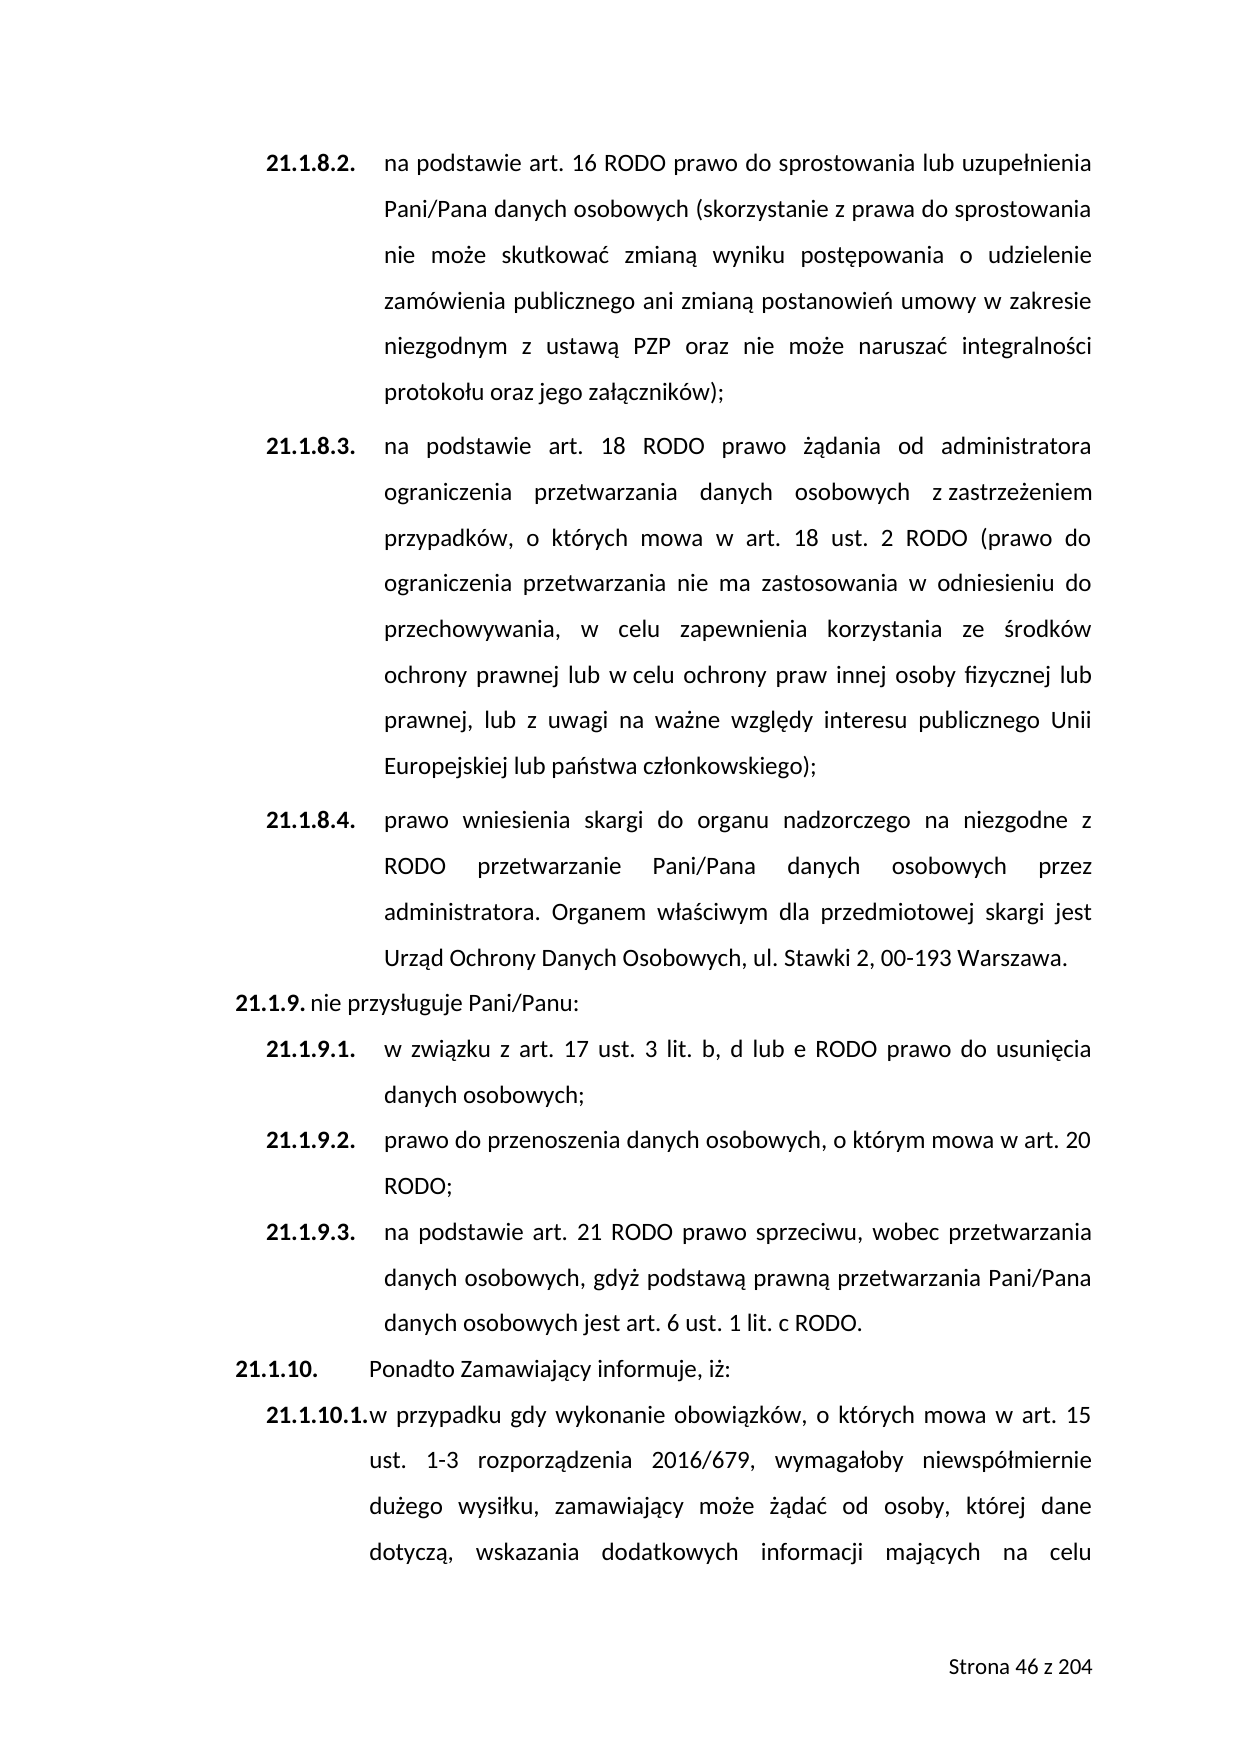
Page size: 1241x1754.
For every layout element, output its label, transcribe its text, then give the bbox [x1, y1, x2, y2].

list na podstawie art. 18 RODO prawo żądania od administratora ograniczenia przetwarzania danych osobowych z zastrzeżeniem przypadków, o których mowa w art. 18 ust. 2 RODO (prawo do ograniczenia przetwarzania nie ma zastosowania w odniesieniu do przechowywania, w celu zapewnienia korzystania ze środków ochrony prawnej lub w celu ochrony praw innej osoby fizycznej lub prawnej, lub z uwagi na ważne względy interesu publicznego Unii Europejskiej lub państwa członkowskiego); [266, 430, 1093, 781]
list nie przysługuje Pani/Panu: [235, 987, 1093, 1018]
list prawo do przenoszenia danych osobowych, o którym mowa w art. 20 RODO; [266, 1124, 1093, 1201]
list na podstawie art. 16 RODO prawo do sprostowania lub uzupełnienia Pani/Pana danych osobowych (skorzystanie z prawa do sprostowania nie może skutkować zmianą wyniku postępowania o udzielenie zamówienia publicznego ani zmianą postanowień umowy w zakresie niezgodnym z ustawą PZP oraz nie może naruszać integralności protokołu oraz jego załączników); [266, 148, 1093, 407]
list Ponadto Zamawiający informuje, iż: [235, 1353, 1093, 1384]
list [266, 1399, 1093, 1567]
list w związku z art. 17 ust. 3 lit. b, d lub e RODO prawo do usunięcia danych osobowych; [266, 1033, 1093, 1109]
list na podstawie art. 21 RODO prawo sprzeciwu, wobec przetwarzania danych osobowych, gdyż podstawą prawną przetwarzania Pani/Pana danych osobowych jest art. 6 ust. 1 lit. c RODO. [266, 1216, 1093, 1338]
list prawo wniesienia skargi do organu nadzorczego na niezgodne z RODO przetwarzanie Pani/Pana danych osobowych przez administratora. Organem właściwym dla przedmiotowej skargi jest Urząd Ochrony Danych Osobowych, ul. Stawki 2, 00-193 Warszawa. [266, 804, 1093, 972]
